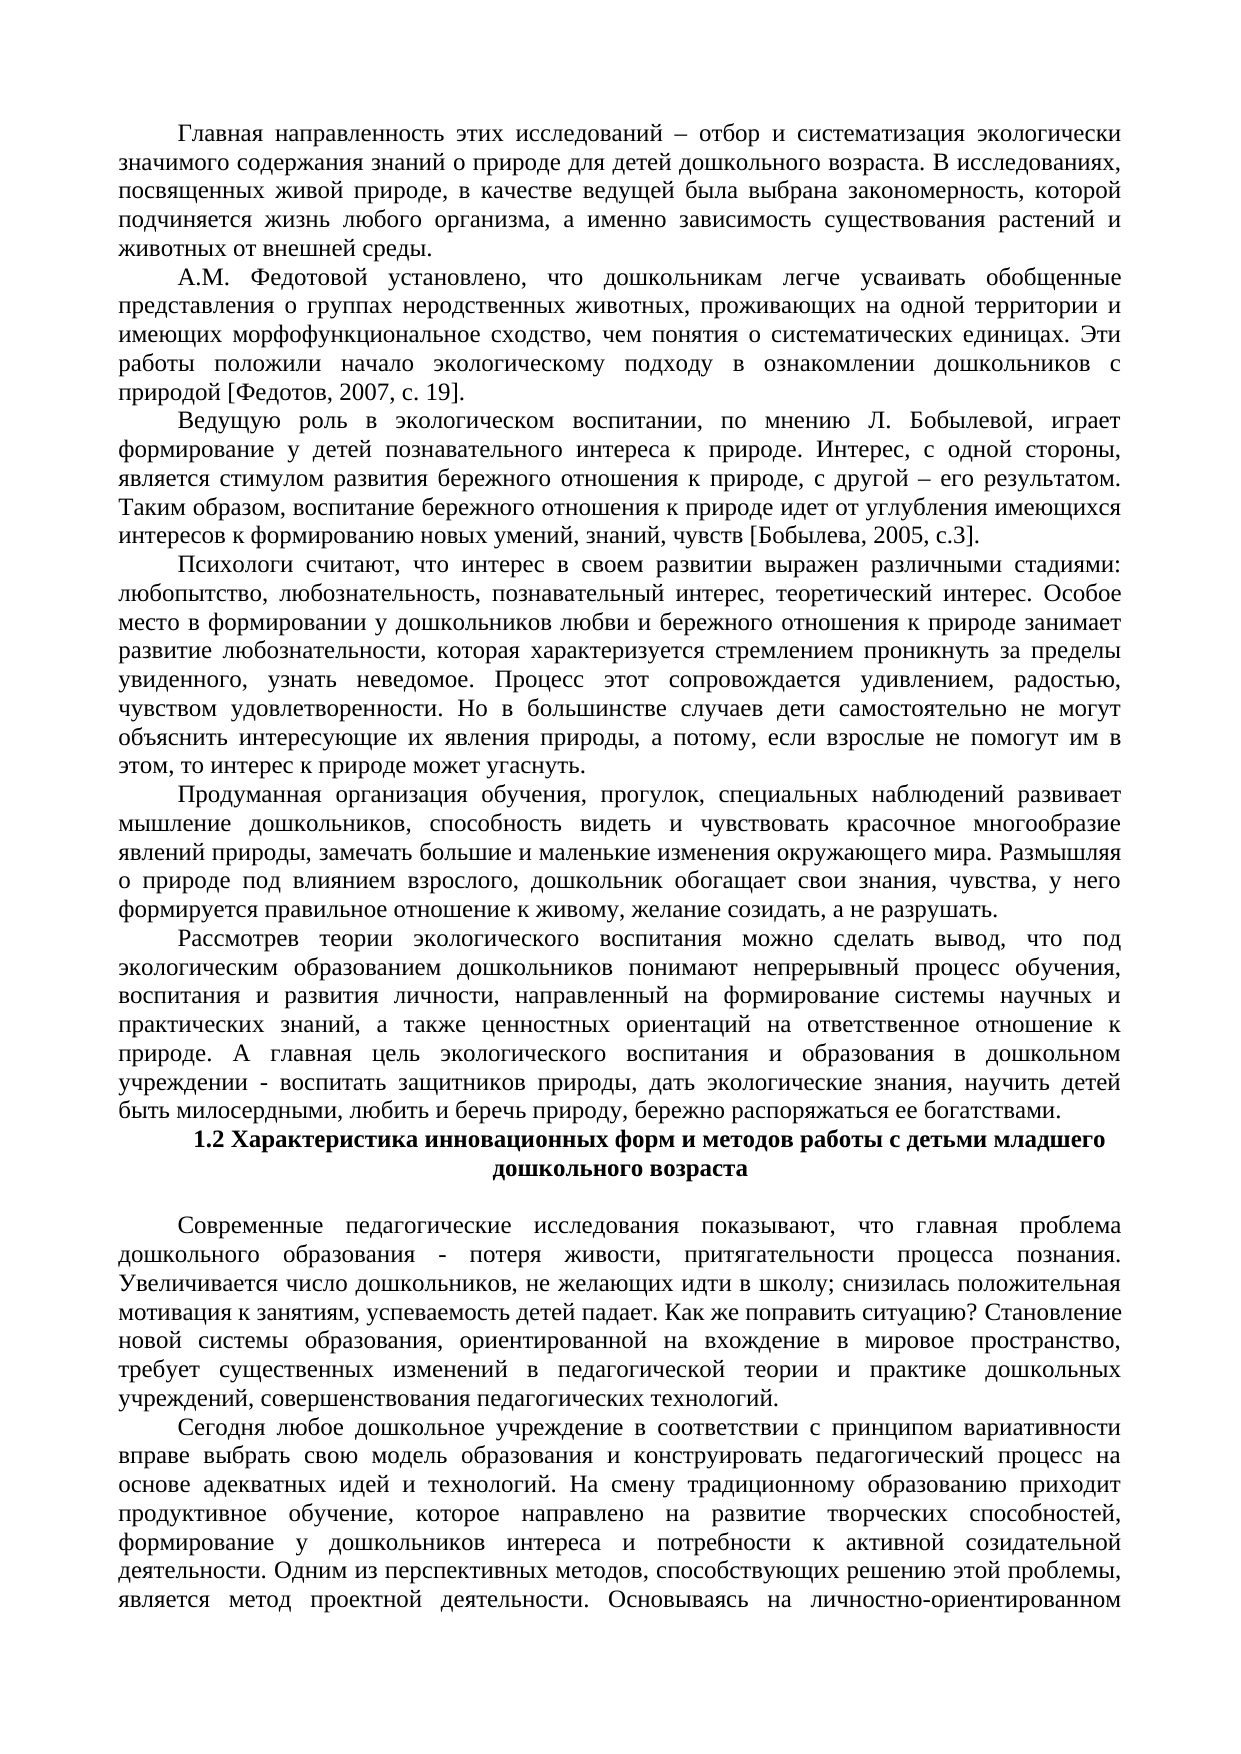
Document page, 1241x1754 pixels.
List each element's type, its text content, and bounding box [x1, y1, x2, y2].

text Современные педагогические исследования показывают, что главная проблема дошкольного образования - потеря живости, притягательности процесса познания. Увеличивается число дошкольников, не желающих идти в школу; снизилась положительная мотивация к занятиям, успеваемость детей падает. Как же поправить ситуацию? Становление новой системы образования, ориентированной на вхождение в мировое пространство, требует существенных изменений в педагогической теории и практике дошкольных учреждений, совершенствования педагогических технологий. [118, 1211, 1122, 1412]
text Психологи считают, что интерес в своем развитии выражен различными стадиями: любопытство, любознательность, познавательный интерес, теоретический интерес. Особое место в формировании у дошкольников любви и бережного отношения к природе занимает развитие любознательности, которая характеризуется стремлением проникнуть за пределы увиденного, узнать неведомое. Процесс этот сопровождается удивлением, радостью, чувством удовлетворенности. Но в большинстве случаев дети самостоятельно не могут объяснить интересующие их явления природы, а потому, если взрослые не помогут им в этом, то интерес к природе может угаснуть. [118, 549, 1122, 779]
text Ведущую роль в экологическом воспитании, по мнению Л. Бобылевой, играет формирование у детей познавательного интереса к природе. Интерес, с одной стороны, является стимулом развития бережного отношения к природе, с другой – его результатом. Таким образом, воспитание бережного отношения к природе идет от углубления имеющихся интересов к формированию новых умений, знаний, чувств [Бобылева, 2005, с.3]. [118, 406, 1122, 549]
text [118, 1412, 1122, 1613]
text 1.2 Характеристика инновационных форм и методов работы с детьми младшего дошкольного возраста [118, 1124, 1122, 1182]
text Главная направленность этих исследований – отбор и систематизация экологически значимого содержания знаний о природе для детей дошкольного возраста. В исследованиях, посвященных живой природе, в качестве ведущей была выбрана закономерность, которой подчиняется жизнь любого организма, а именно зависимость существования растений и животных от внешней среды. [118, 118, 1122, 262]
text Рассмотрев теории экологического воспитания можно сделать вывод, что под экологическим образованием дошкольников понимают непрерывный процесс обучения, воспитания и развития личности, направленный на формирование системы научных и практических знаний, а также ценностных ориентаций на ответственное отношение к природе. А главная цель экологического воспитания и образования в дошкольном учреждении - воспитать защитников природы, дать экологические знания, научить детей быть милосердными, любить и беречь природу, бережно распоряжаться ее богатствами. [118, 923, 1122, 1124]
text Продуманная организация обучения, прогулок, специальных наблюдений развивает мышление дошкольников, способность видеть и чувствовать красочное многообразие явлений природы, замечать большие и маленькие изменения окружающего мира. Размышляя о природе под влиянием взрослого, дошкольник обогащает свои знания, чувства, у него формируется правильное отношение к живому, желание созидать, а не разрушать. [118, 779, 1122, 923]
text А.М. Федотовой установлено, что дошкольникам легче усваивать обобщенные представления о группах неродственных животных, проживающих на одной территории и имеющих морфофункциональное сходство, чем понятия о систематических единицах. Эти работы положили начало экологическому подходу в ознакомлении дошкольников с природой [Федотов, 2007, с. 19]. [118, 262, 1122, 406]
